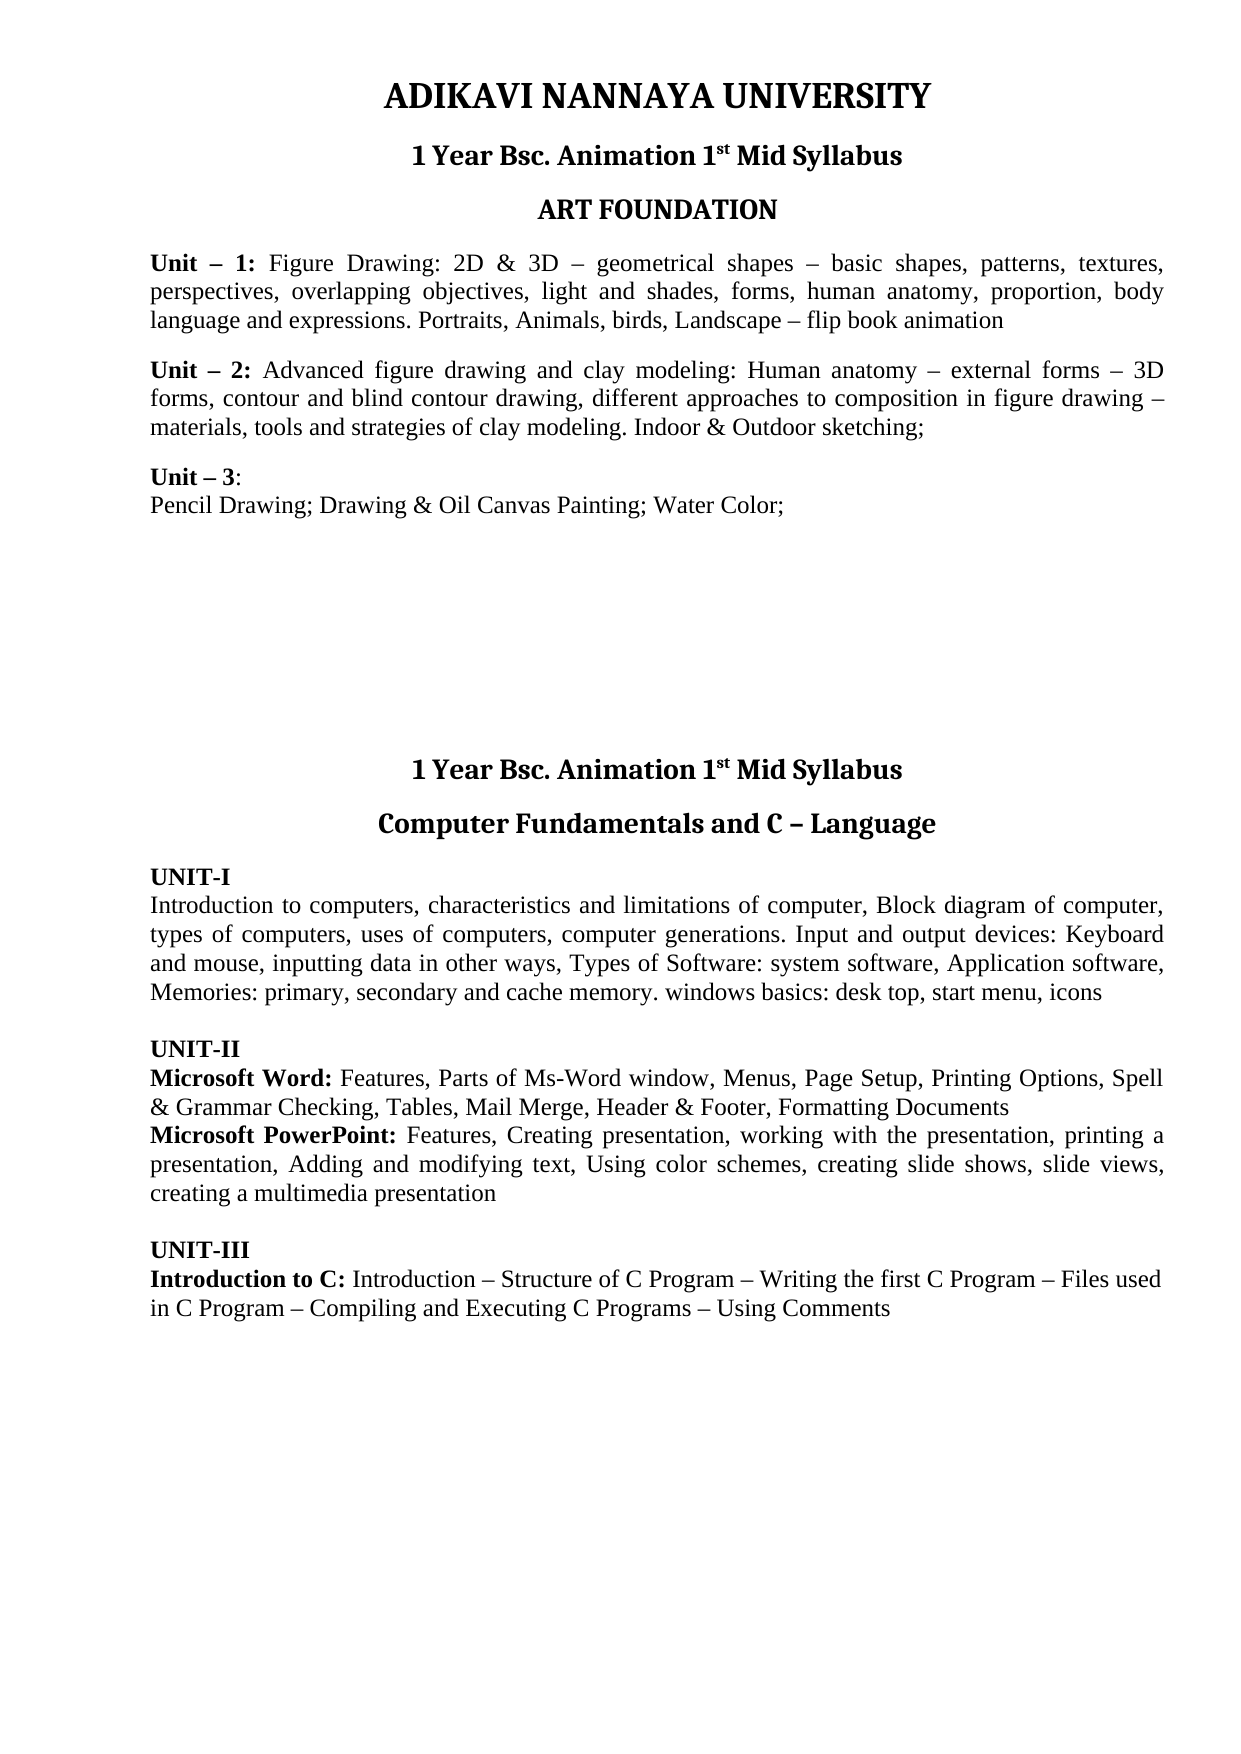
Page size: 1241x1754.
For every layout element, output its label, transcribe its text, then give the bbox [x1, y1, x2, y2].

text Unit – 1: Figure Drawing: 2D & 3D – geometrical shapes – basic shapes, patterns, textures, perspectives, overlapping objectives, light and shades, forms, human anatomy, proportion, body language and expressions. Portraits, Animals, birds, Landscape – flip book animation [150, 248, 1165, 334]
text Microsoft PowerPoint: Features, Creating presentation, working with the presentation, printing a presentation, Adding and modifying text, Using color schemes, creating slide shows, slide views, creating a multimedia presentation [150, 1120, 1165, 1207]
text 1 Year Bsc. Animation 1st Mid Syllabus [150, 139, 1165, 172]
text UNIT-II [150, 1034, 1165, 1063]
text Microsoft Word: Features, Parts of Ms-Word window, Menus, Page Setup, Printing Options, Spell & Grammar Checking, Tables, Mail Merge, Header & Footer, Formatting Documents [150, 1063, 1165, 1120]
text Computer Fundamentals and C – Language [150, 807, 1165, 841]
text Unit – 3: Pencil Drawing; Drawing & Oil Canvas Painting; Water Color; [150, 462, 1165, 519]
text 1 Year Bsc. Animation 1st Mid Syllabus [150, 753, 1165, 786]
text ART FOUNDATION [150, 193, 1165, 227]
text ADIKAVI NANNAYA UNIVERSITY [150, 75, 1165, 118]
text Introduction to C: Introduction – Structure of C Program – Writing the first C Program – Files used in C Program – Compiling and Executing C Programs – Using Comments [150, 1264, 1165, 1322]
text Introduction to computers, characteristics and limitations of computer, Block diagram of computer, types of computers, uses of computers, computer generations. Input and output devices: Keyboard and mouse, inputting data in other ways, Types of Software: system software, Application software, Memories: primary, secondary and cache memory. windows basics: desk top, start menu, icons [150, 890, 1165, 1005]
text UNIT-I [150, 862, 1165, 890]
text UNIT-III [150, 1235, 1165, 1264]
text Unit – 2: Advanced figure drawing and clay modeling: Human anatomy – external forms – 3D forms, contour and blind contour drawing, different approaches to composition in figure drawing – materials, tools and strategies of clay modeling. Indoor & Outdoor sketching; [150, 355, 1165, 441]
